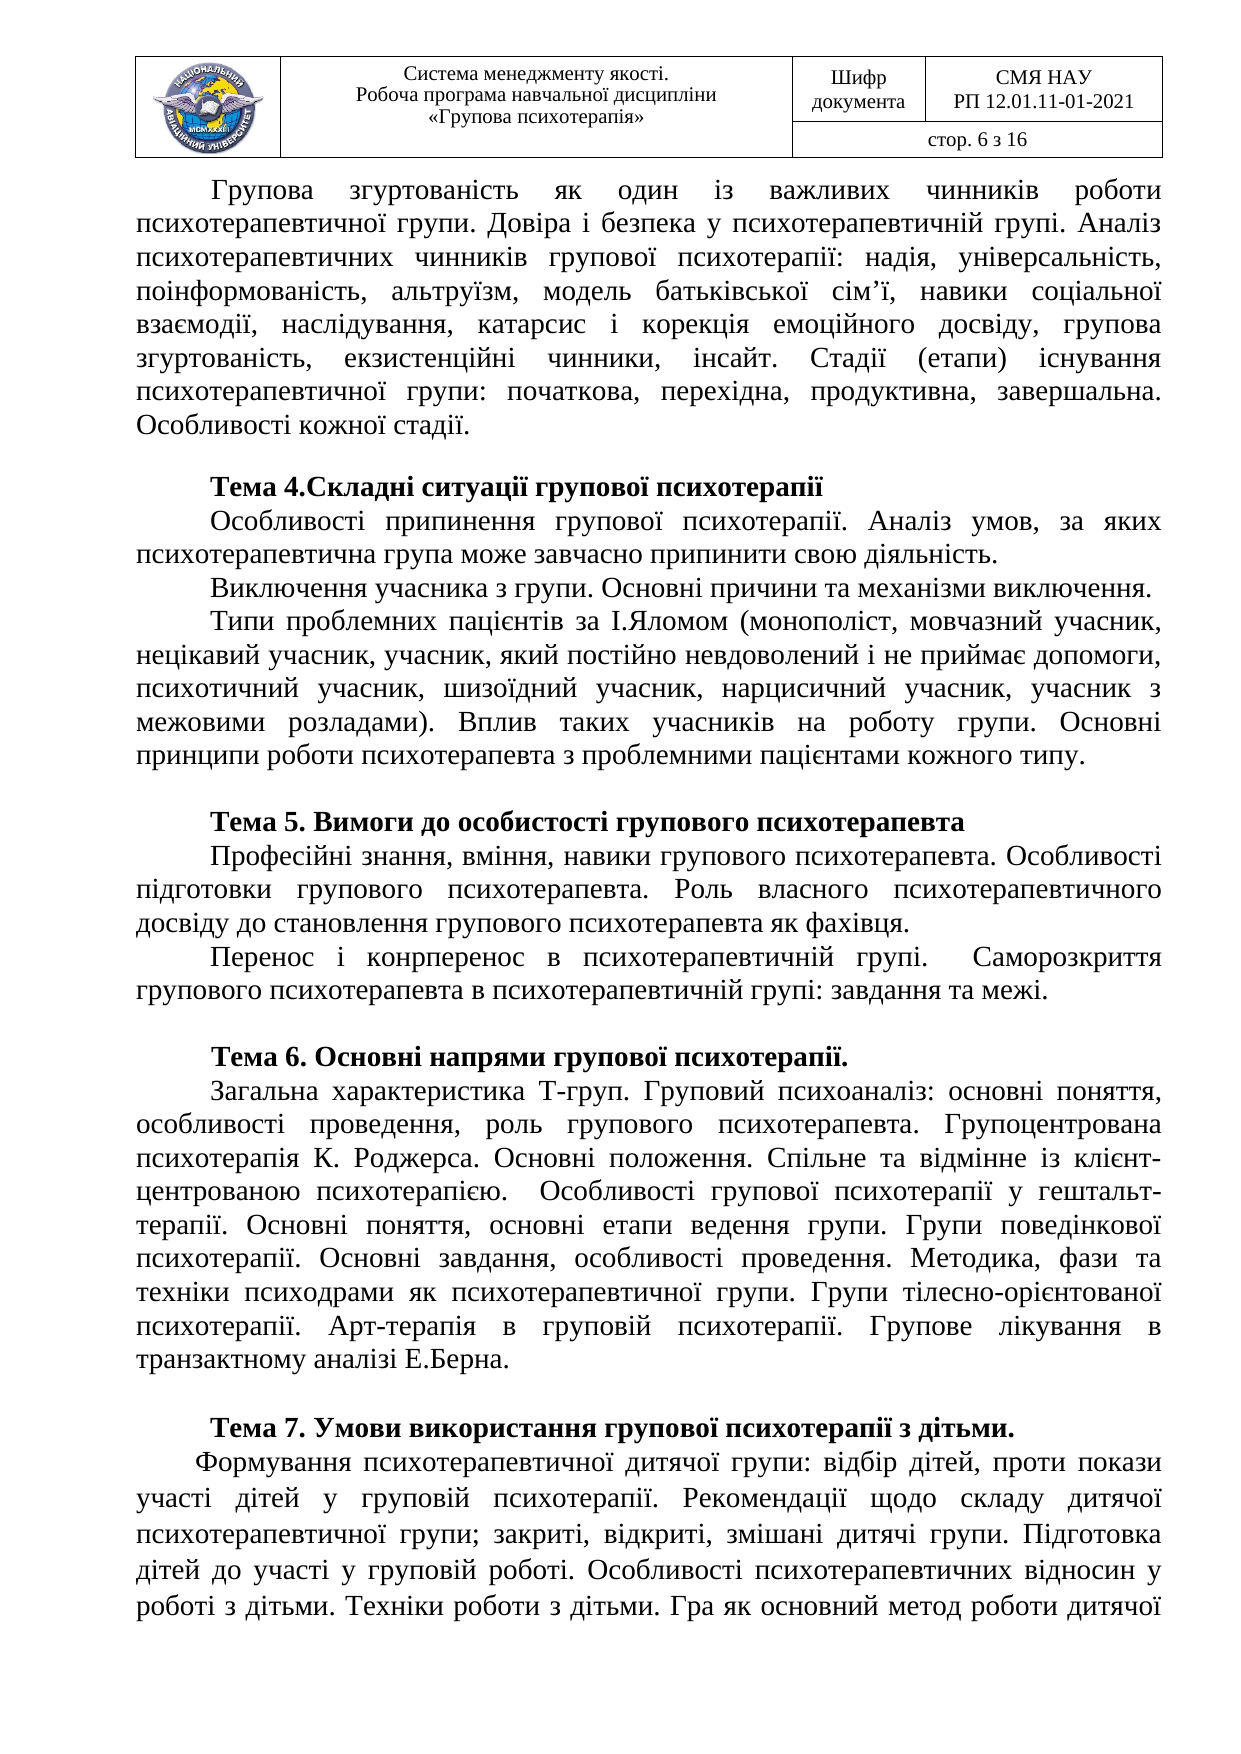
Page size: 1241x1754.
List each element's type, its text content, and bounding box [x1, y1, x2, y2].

text Тема 6. Основні напрями групової психотерапії. [136, 1039, 1162, 1073]
text Особливості припинення групової психотерапії. Аналіз умов, за яких психотерапевтична група може завчасно припинити свою діяльність. [136, 503, 1162, 570]
text Типи проблемних пацієнтів за І.Яломом (монополіст, мовчазний учасник, нецікавий учасник, учасник, який постійно невдоволений і не приймає допомоги, психотичний учасник, шизоїдний учасник, нарцисичний учасник, учасник з межовими розладами). Вплив таких учасників на роботу групи. Основні принципи роботи психотерапевта з проблемними пацієнтами кожного типу. [136, 603, 1162, 771]
text Тема 4.Складні ситуації групової психотерапії [136, 469, 1162, 503]
text Тема 7. Умови використання групової психотерапії з дітьми. [136, 1410, 1162, 1444]
text Виключення учасника з групи. Основні причини та механізми виключення. [136, 570, 1162, 603]
text Перенос і конрперенос в психотерапевтичній групі. Саморозкриття групового психотерапевта в психотерапевтичній групі: завдання та межі. [136, 939, 1162, 1006]
text Тема 5. Вимоги до особистості групового психотерапевта [136, 804, 1162, 838]
picture [152, 60, 264, 154]
text Професійні знання, вміння, навики групового психотерапевта. Особливості підготовки групового психотерапевта. Роль власного психотерапевтичного досвіду до становлення групового психотерапевта як фахівця. [136, 838, 1162, 939]
text Загальна характеристика Т-груп. Груповий психоаналіз: основні поняття, особливості проведення, роль групового психотерапевта. Групоцентрована психотерапія К. Роджерса. Основні положення. Спільне та відмінне із клієнт-центрованою психотерапією. Особливості групової психотерапії у гештальт-терапії. Основні поняття, основні етапи ведення групи. Групи поведінкової психотерапії. Основні завдання, особливості проведення. Методика, фази та техніки психодрами як психотерапевтичної групи. Групи тілесно-орієнтованої психотерапії. Арт-терапія в груповій психотерапії. Групове лікування в транзактному аналізі Е.Берна. [136, 1073, 1162, 1375]
text Групова згуртованість як один із важливих чинників роботи психотерапевтичної групи. Довіра і безпека у психотерапевтичній групі. Аналіз психотерапевтичних чинників групової психотерапії: надія, універсальність, поінформованість, альтруїзм, модель батьківської сім’ї, навики соціальної взаємодії, наслідування, катарсис і корекція емоційного досвіду, групова згуртованість, екзистенційні чинники, інсайт. Стадії (етапи) існування психотерапевтичної групи: початкова, перехідна, продуктивна, завершальна. Особливості кожної стадії. [136, 172, 1162, 440]
